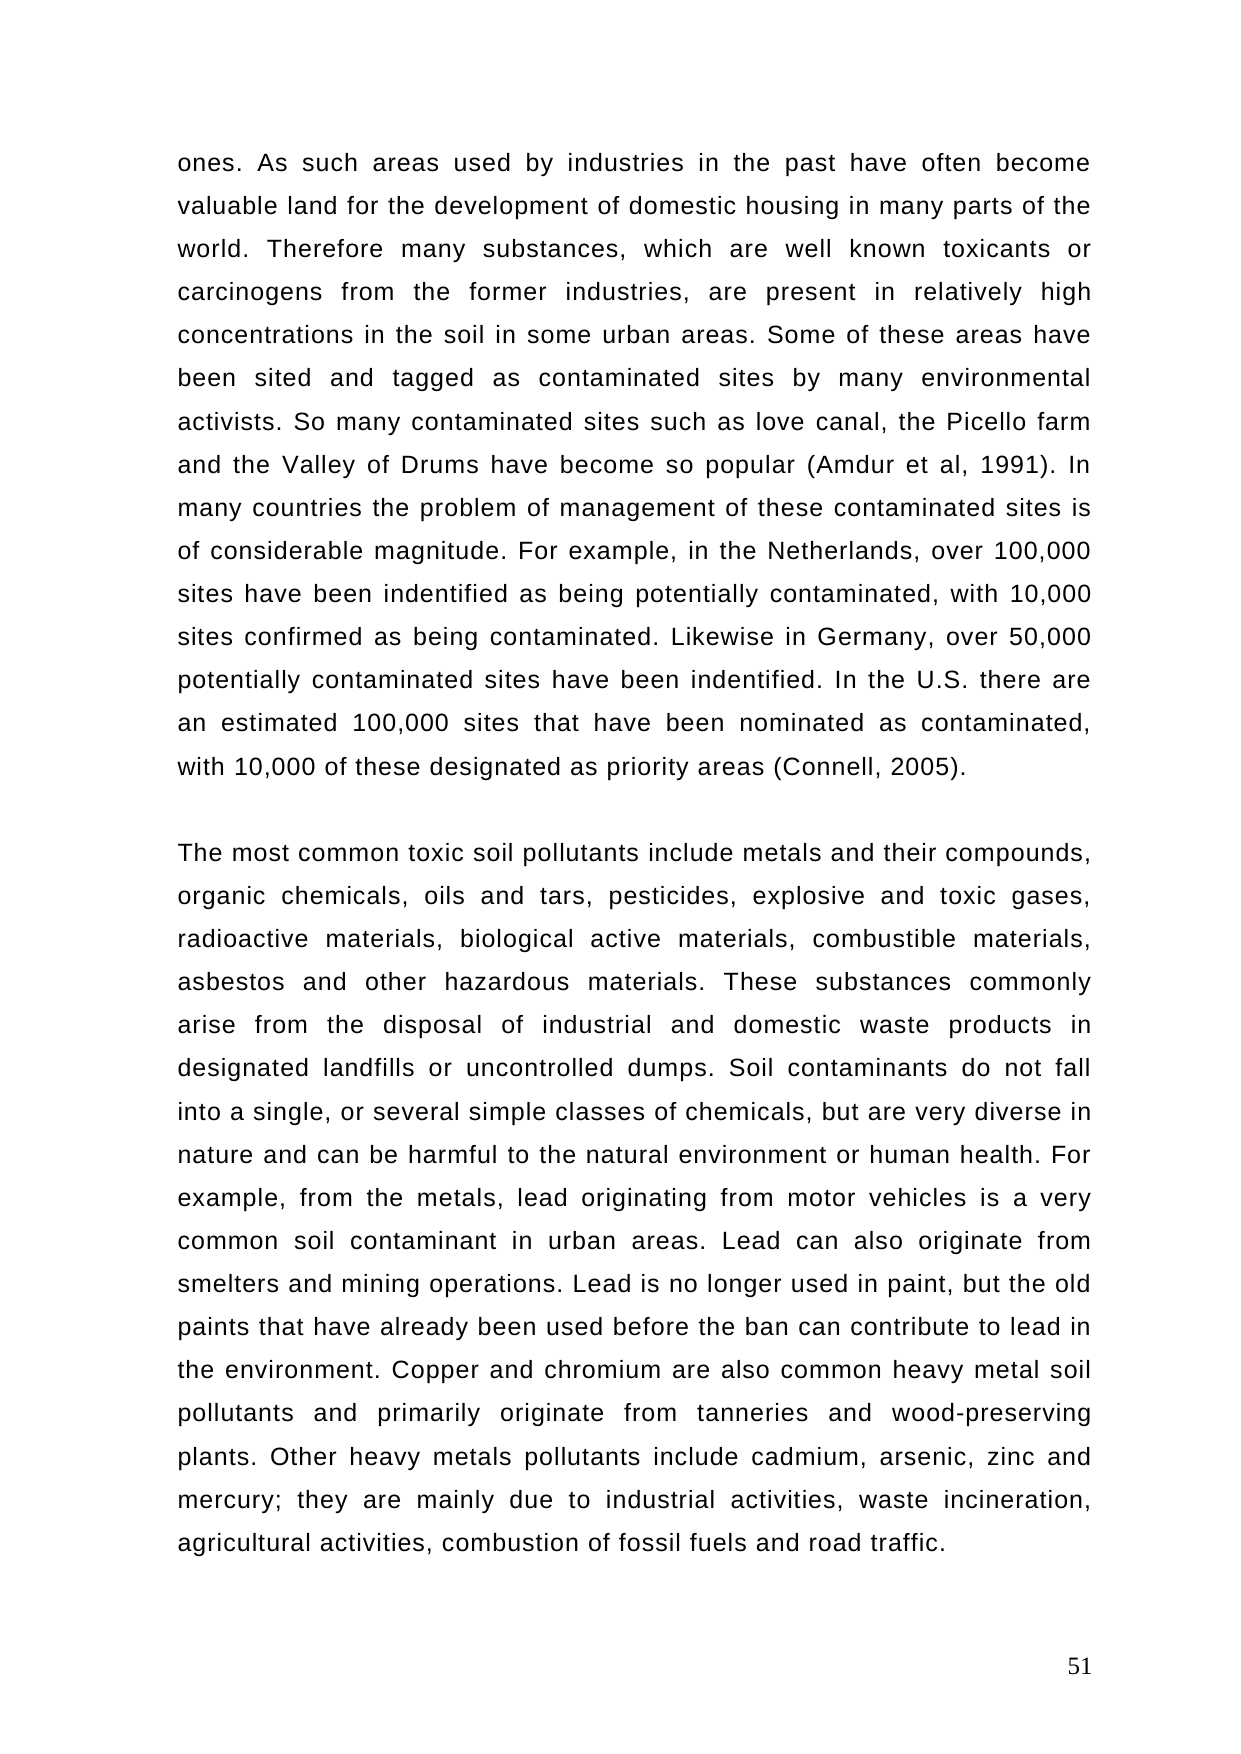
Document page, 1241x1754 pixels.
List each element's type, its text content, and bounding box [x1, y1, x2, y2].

text The most common toxic soil pollutants include metals and their compounds, organic chemicals, oils and tars, pesticides, explosive and toxic gases, radioactive materials, biological active materials, combustible materials, asbestos and other hazardous materials. These substances commonly arise from the disposal of industrial and domestic waste products in designated landfills or uncontrolled dumps. Soil contaminants do not fall into a single, or several simple classes of chemicals, but are very diverse in nature and can be harmful to the natural environment or human health. For example, from the metals, lead originating from motor vehicles is a very common soil contaminant in urban areas. Lead can also originate from smelters and mining operations. Lead is no longer used in paint, but the old paints that have already been used before the ban can contribute to lead in the environment. Copper and chromium are also common heavy metal soil pollutants and primarily originate from tanneries and wood-preserving plants. Other heavy metals pollutants include cadmium, arsenic, zinc and mercury; they are mainly due to industrial activities, waste incineration, agricultural activities, combustion of fossil fuels and road traffic. [177, 838, 1092, 1556]
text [177, 148, 1092, 780]
